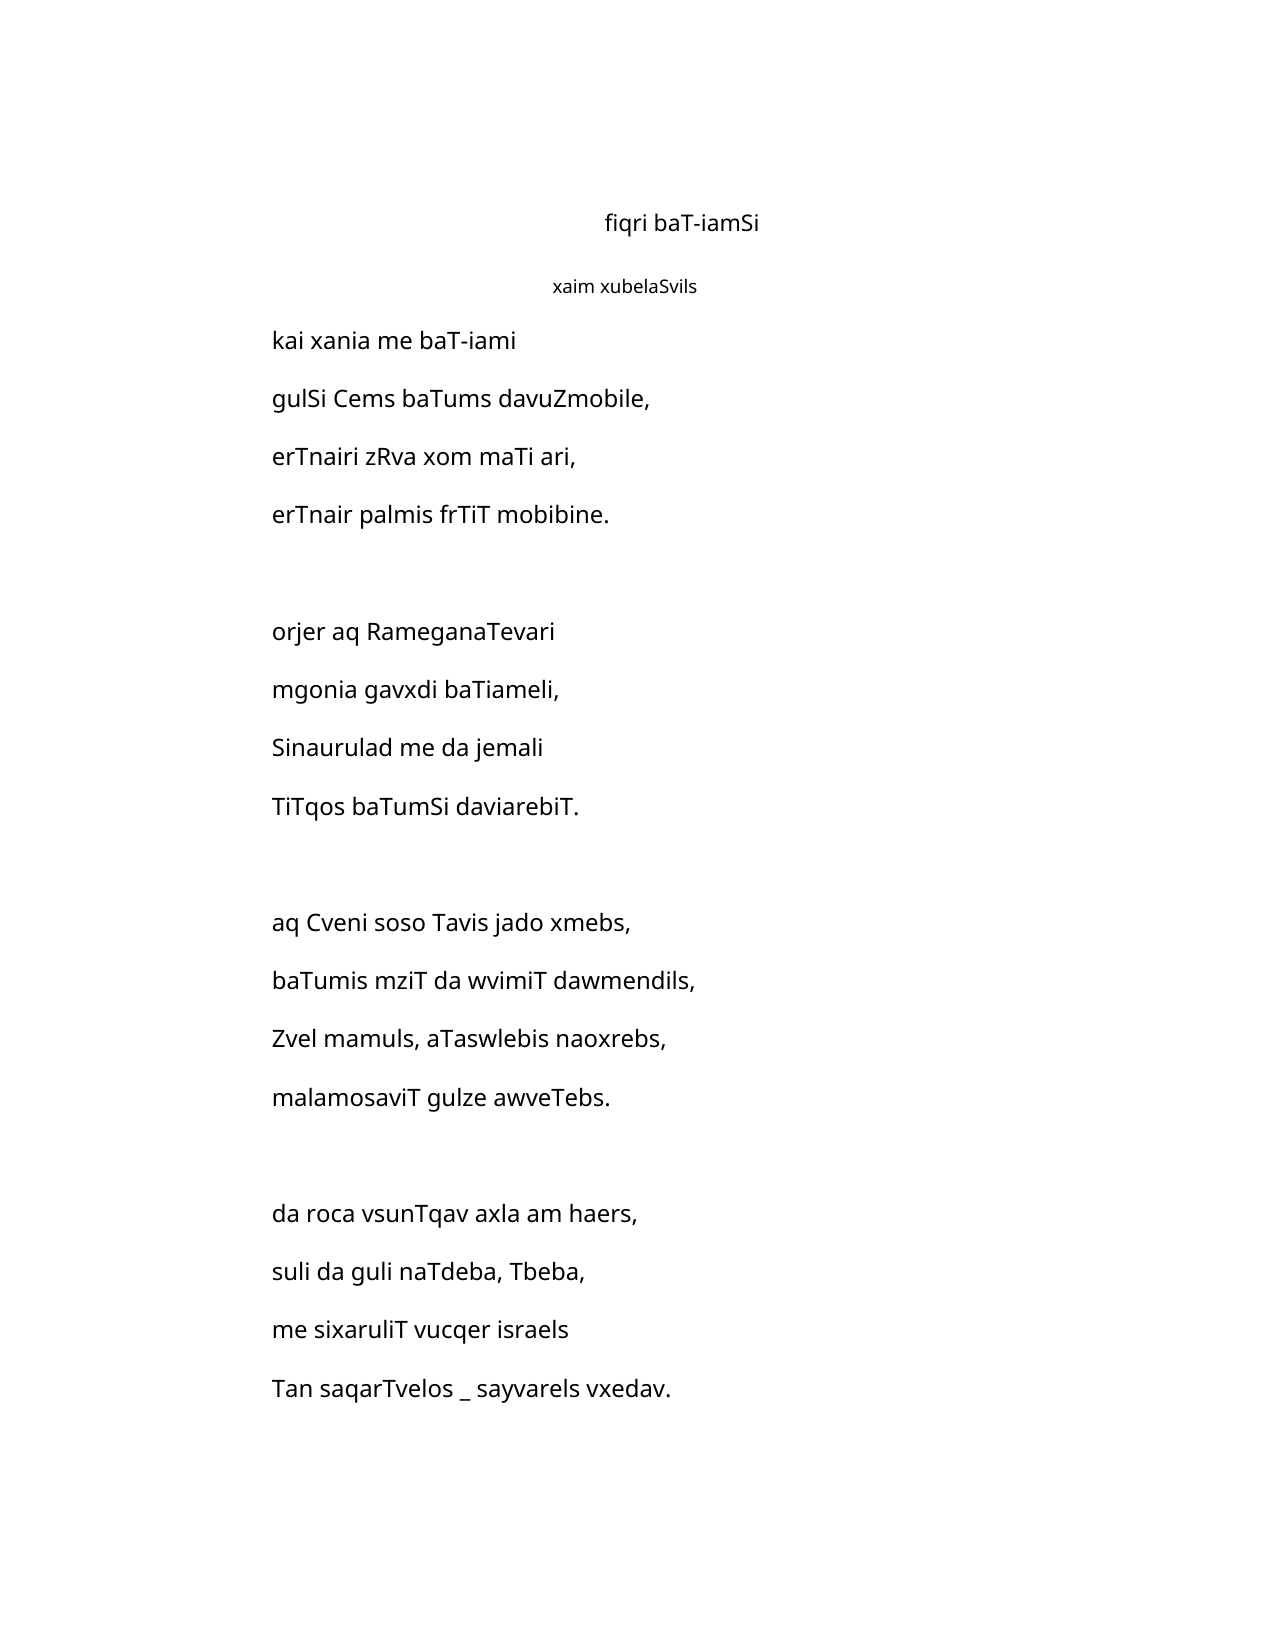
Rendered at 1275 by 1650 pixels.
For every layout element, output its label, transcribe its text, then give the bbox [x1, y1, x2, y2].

text gulSi Cems baTums davuZmobile, [272, 382, 1186, 414]
text me sixaruliT vucqer israels [272, 1313, 1186, 1346]
text da roca vsunTqav axla am haers, [272, 1197, 1186, 1229]
text erTnair palmis frTiT mobibine. [272, 498, 1186, 531]
text Sinaurulad me da jemali [272, 731, 1186, 764]
text TiTqos baTumSi daviarebiT. [272, 789, 1186, 822]
text erTnairi zRva xom maTi ari, [272, 440, 1186, 472]
text Tan saqarTvelos _ sayvarels vxedav. [272, 1372, 1186, 1404]
text orjer aq RameganaTevari [272, 614, 1186, 647]
text mgonia gavxdi baTiameli, [272, 673, 1186, 705]
text fiqri baT-iamSi [177, 207, 1186, 238]
text kai xania me baT-iami [272, 323, 1186, 356]
text malamosaviT gulze awveTebs. [272, 1080, 1186, 1113]
text Zvel mamuls, aTaswlebis naoxrebs, [272, 1022, 1186, 1055]
text xaim xubelaSvils [272, 273, 1186, 299]
text baTumis mziT da wvimiT dawmendils, [272, 964, 1186, 997]
text aq Cveni soso Tavis jado xmebs, [272, 906, 1186, 938]
text suli da guli naTdeba, Tbeba, [272, 1255, 1186, 1288]
